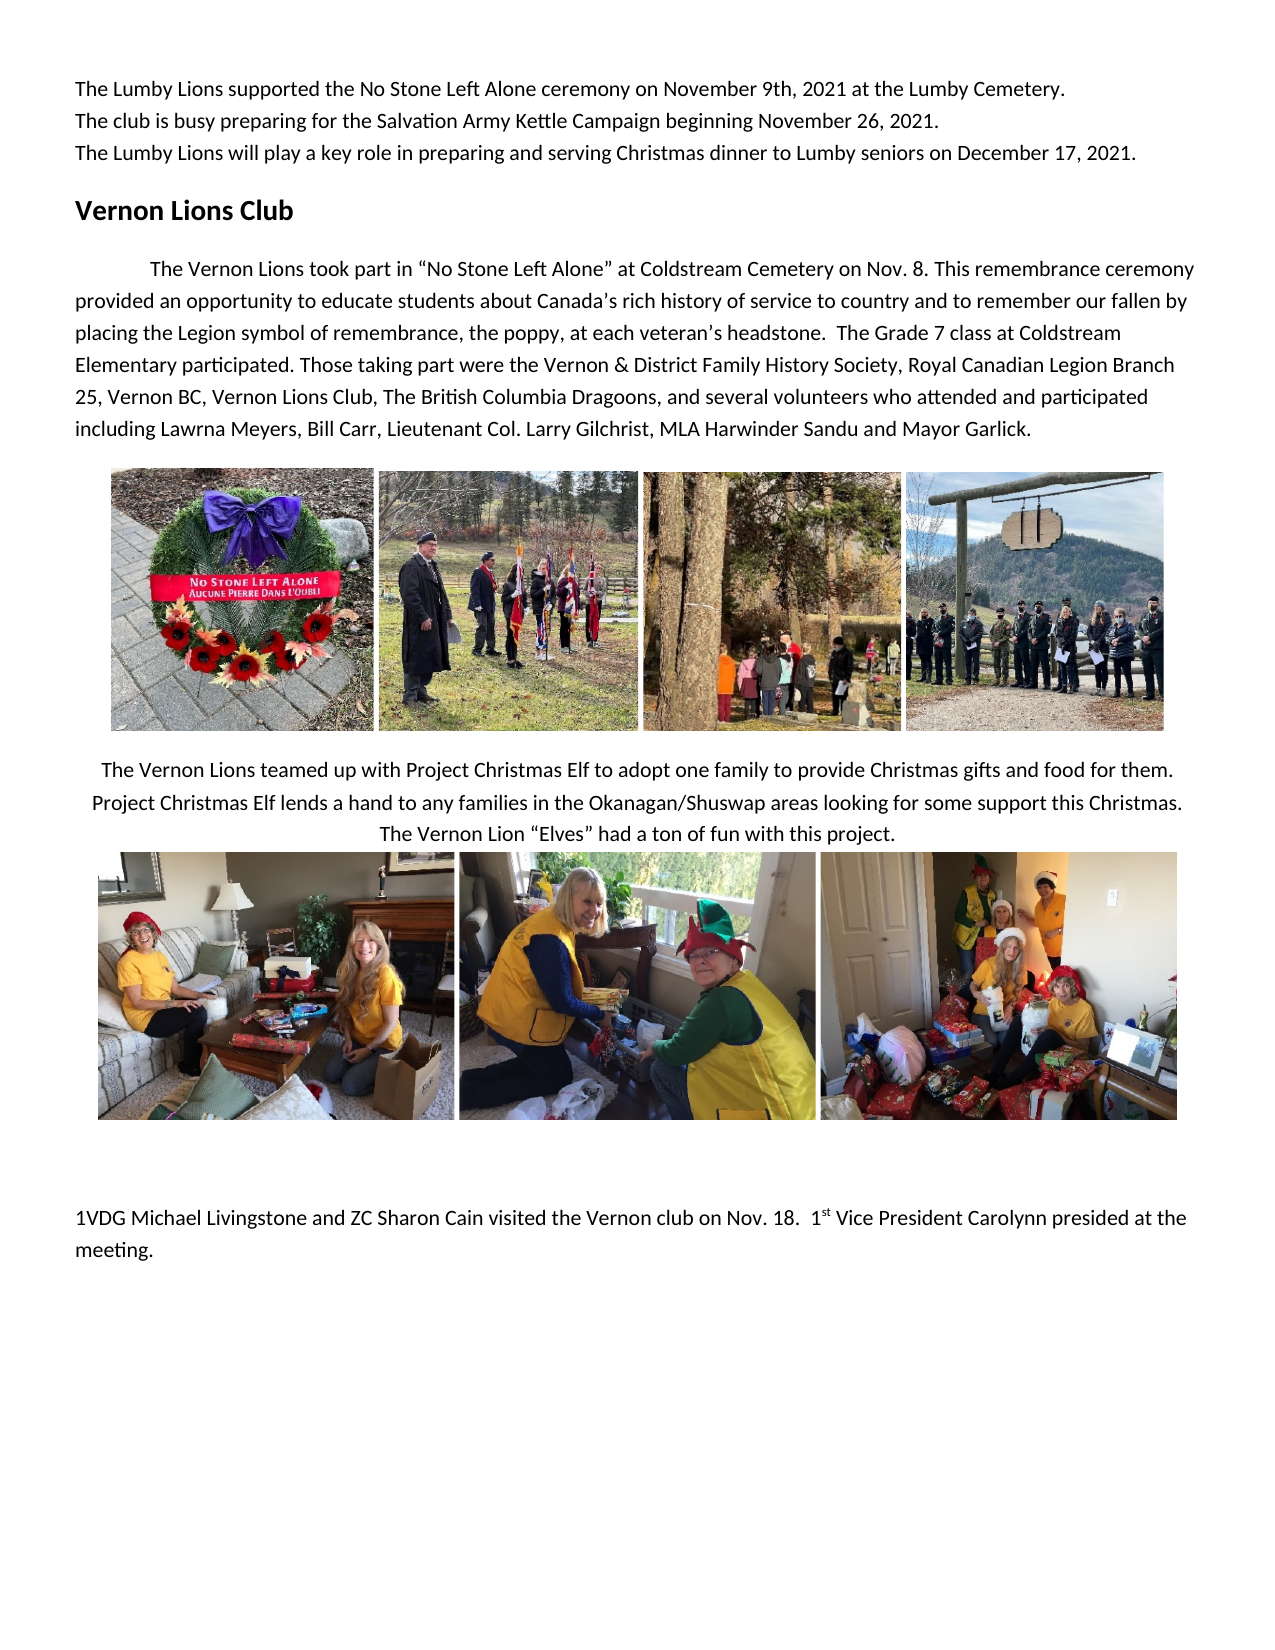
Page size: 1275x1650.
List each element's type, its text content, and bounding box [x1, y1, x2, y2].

text The Lumby Lions supported the No Stone Left Alone ceremony on November 9th, 2021 at the Lumby Cemetery. The club is busy preparing for the Salvation Army Kettle Campaign beginning November 26, 2021. The Lumby Lions will play a key role in preparing and serving Christmas dinner to Lumby seniors on December 17, 2021. [75, 75, 1200, 166]
text The Vernon Lions took part in “No Stone Left Alone” at Coldstream Cemetery on Nov. 8. This remembrance ceremony provided an opportunity to educate students about Canada’s rich history of service to country and to remember our fallen by placing the Legion symbol of remembrance, the poppy, at each veteran’s headstone. The Grade 7 class at Coldstream Elementary participated. Those taking part were the Vernon & District Family History Society, Royal Canadian Legion Branch 25, Vernon BC, Vernon Lions Club, The British Columbia Dragoons, and several volunteers who attended and participated including Lawrna Meyers, Bill Carr, Lieutenant Col. Larry Gilchrist, MLA Harwinder Sandu and Mayor Garlick. [75, 255, 1200, 442]
text 1VDG Michael Livingstone and ZC Sharon Cain visited the Vernon club on Nov. 18. 1st Vice President Carolynn presided at the meeting. [75, 1204, 1200, 1263]
picture [378, 471, 639, 731]
picture [98, 852, 455, 1120]
text Vernon Lions Club [75, 192, 1200, 227]
picture [643, 472, 902, 731]
picture [459, 852, 816, 1120]
picture [820, 852, 1177, 1120]
picture [111, 468, 374, 731]
picture [906, 472, 1164, 731]
